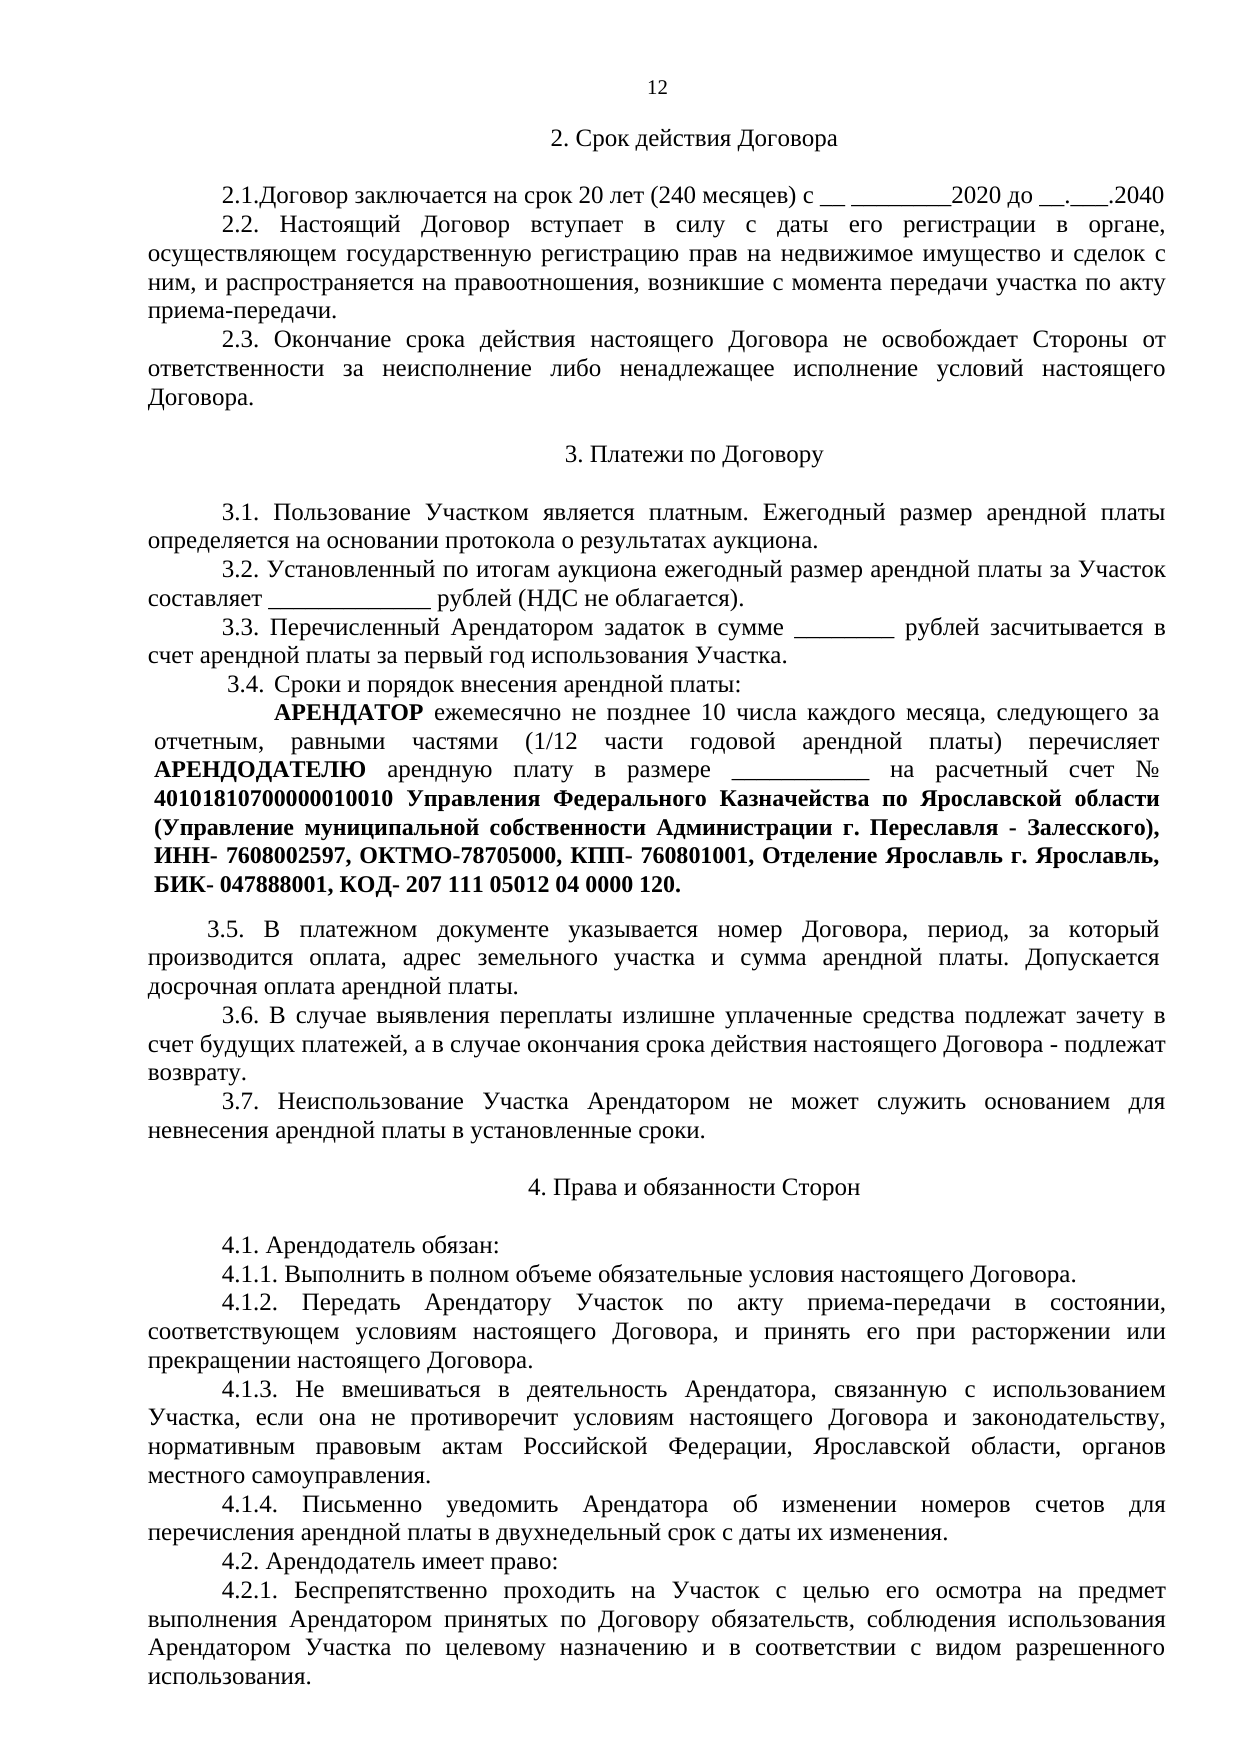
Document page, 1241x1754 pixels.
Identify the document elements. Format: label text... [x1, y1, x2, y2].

text 3.2. Установленный по итогам аукциона ежегодный размер арендной платы за Участок составляет _____________ рублей (НДС не облагается). [148, 554, 1167, 612]
text 4.1.1. Выполнить в полном объеме обязательные условия настоящего Договора. [148, 1259, 1167, 1287]
text 3.7. Неиспользование Участка Арендатором не может служить основанием для невнесения арендной платы в установленные сроки. [148, 1086, 1167, 1144]
text 4.2. Арендодатель имеет право: [148, 1546, 1167, 1575]
text 3.6. В случае выявления переплаты излишне уплаченные средства подлежат зачету в счет будущих платежей, а в случае окончания срока действия настоящего Договора - подлежат возврату. [148, 1000, 1167, 1086]
text 3. Платежи по Договору [148, 439, 1167, 468]
text 3.3. Перечисленный Арендатором задаток в сумме ________ рублей засчитывается в счет арендной платы за первый год использования Участка. [148, 612, 1167, 669]
list Сроки и порядок внесения арендной платы: [227, 669, 1160, 698]
text 2. Срок действия Договора [148, 123, 1167, 152]
text 3.1. Пользование Участком является платным. Ежегодный размер арендной платы определяется на основании протокола о результатах аукциона. [148, 497, 1167, 554]
text 2.1.Договор заключается на срок 20 лет (240 месяцев) с __ ________2020 до __.___.2040 [148, 181, 1167, 209]
text АРЕНДАТОР ежемесячно не позднее 10 числа каждого месяца, следующего за отчетным, равными частями (1/12 части годовой арендной платы) перечисляет АРЕНДОДАТЕЛЮ арендную плату в размере ___________ на расчетный счет № 40101810700000010010 Управления Федерального Казначейства по Ярославской области (Управление муниципальной собственности Администрации г. Переславля - Залесского), ИНН- 7608002597, ОКТМО-78705000, КПП- 760801001, Отделение Ярославль г. Ярославль, БИК- 047888001, КОД- 207 111 05012 04 0000 120. [154, 698, 1160, 898]
text 4.2.1. Беспрепятственно проходить на Участок с целью его осмотра на предмет выполнения Арендатором принятых по Договору обязательств, соблюдения использования Арендатором Участка по целевому назначению и в соответствии с видом разрешенного использования. [148, 1575, 1167, 1690]
text 3.5. В платежном документе указывается номер Договора, период, за который производится оплата, адрес земельного участка и сумма арендной платы. Допускается досрочная оплата арендной платы. [148, 914, 1160, 1000]
text 2.2. Настоящий Договор вступает в силу с даты его регистрации в органе, осуществляющем государственную регистрацию прав на недвижимое имущество и сделок с ним, и распространяется на правоотношения, возникшие с момента передачи участка по акту приема-передачи. [148, 209, 1167, 324]
text 4.1.2. Передать Арендатору Участок по акту приема-передачи в состоянии, соответствующем условиям настоящего Договора, и принять его при расторжении или прекращении настоящего Договора. [148, 1287, 1167, 1374]
text 2.3. Окончание срока действия настоящего Договора не освобождает Стороны от ответственности за неисполнение либо ненадлежащее исполнение условий настоящего Договора. [148, 324, 1167, 411]
text 4.1. Арендодатель обязан: [148, 1230, 1167, 1259]
text 4.1.4. Письменно уведомить Арендатора об изменении номеров счетов для перечисления арендной платы в двухнедельный срок с даты их изменения. [148, 1489, 1167, 1546]
text 4.1.3. Не вмешиваться в деятельность Арендатора, связанную с использованием Участка, если она не противоречит условиям настоящего Договора и законодательству, нормативным правовым актам Российской Федерации, Ярославской области, органов местного самоуправления. [148, 1374, 1167, 1489]
text 4. Права и обязанности Сторон [148, 1172, 1167, 1201]
